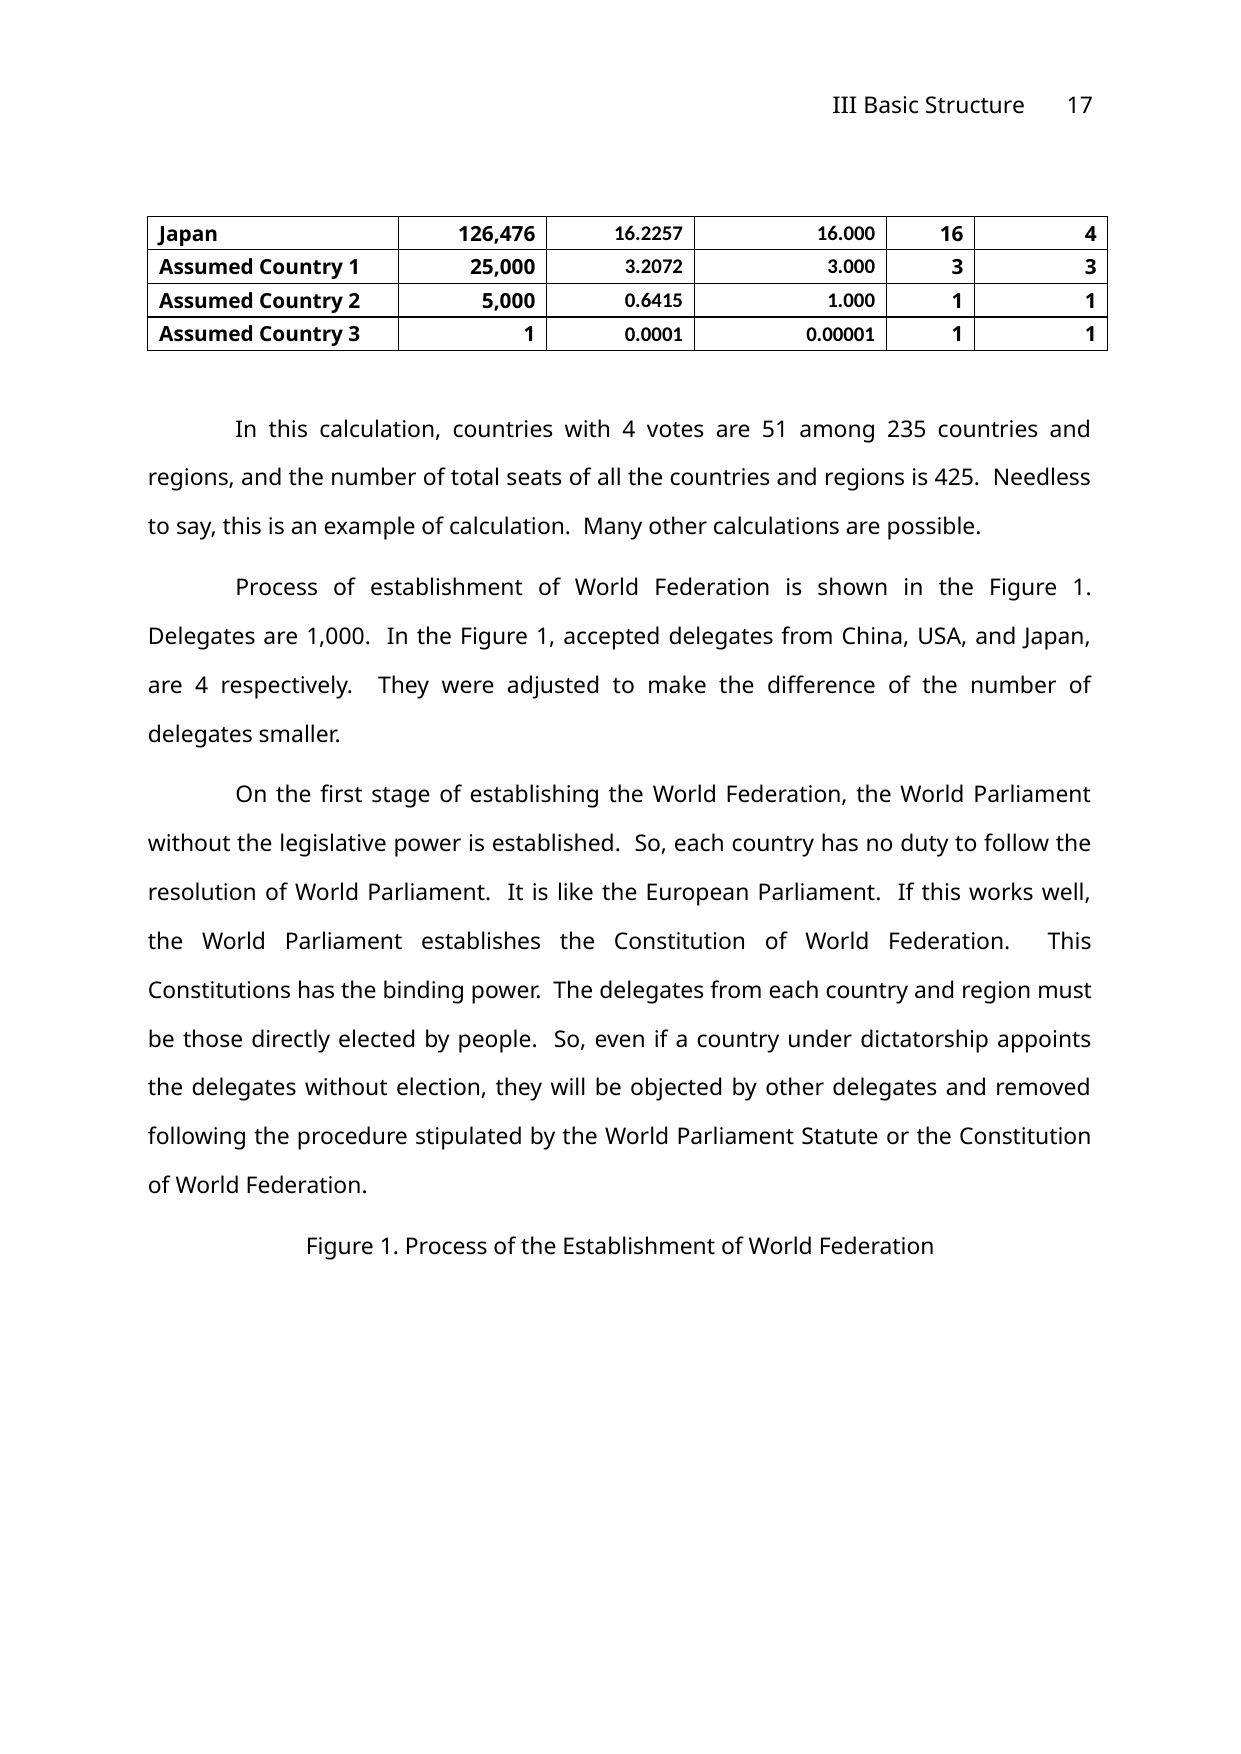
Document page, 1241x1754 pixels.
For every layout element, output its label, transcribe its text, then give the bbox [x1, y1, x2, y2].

table_cell 1 [975, 284, 1107, 316]
text Figure 1. Process of the Establishment of World Federation [148, 1229, 1092, 1262]
table_cell 1 [975, 318, 1107, 350]
table_cell Japan [148, 217, 398, 249]
table_cell 4 [975, 217, 1107, 249]
table_cell 0.6415 [547, 284, 694, 316]
table_cell 1 [887, 284, 974, 316]
table_cell 0.00001 [695, 318, 886, 350]
table_cell 25,000 [399, 250, 546, 283]
table_cell 16.000 [695, 217, 886, 249]
table_cell 1.000 [695, 284, 886, 316]
table_cell 3 [975, 250, 1107, 283]
table_cell 3.2072 [547, 250, 694, 283]
table_cell Assumed Country 3 [148, 318, 398, 350]
table_cell 3.000 [695, 250, 886, 283]
table_cell 16.2257 [547, 217, 694, 249]
table_cell 3 [887, 250, 974, 283]
table_cell 0.0001 [547, 318, 694, 350]
table_cell Assumed Country 1 [148, 250, 398, 283]
table_cell 1 [887, 318, 974, 350]
text Process of establishment of World Federation is shown in the Figure 1. Delegates are 1,000. In the Figure 1, accepted delegates from China, USA, and Japan, are 4 respectively. They were adjusted to make the difference of the number of delegates smaller. [148, 570, 1092, 749]
text On the first stage of establishing the World Federation, the World Parliament without the legislative power is established. So, each country has no duty to follow the resolution of World Parliament. It is like the European Parliament. If this works well, the World Parliament establishes the Constitution of World Federation. This Constitutions has the binding power. The delegates from each country and region must be those directly elected by people. So, even if a country under dictatorship appoints the delegates without election, they will be objected by other delegates and removed following the procedure stipulated by the World Parliament Statute or the Constitution of World Federation. [148, 778, 1092, 1201]
text In this calculation, countries with 4 votes are 51 among 235 countries and regions, and the number of total seats of all the countries and regions is 425. Needless to say, this is an example of calculation. Many other calculations are possible. [148, 412, 1092, 542]
table_cell 5,000 [399, 284, 546, 316]
table_cell 1 [399, 318, 546, 350]
table_cell Assumed Country 2 [148, 284, 398, 316]
table_cell 126,476 [399, 217, 546, 249]
table_cell 16 [887, 217, 974, 249]
